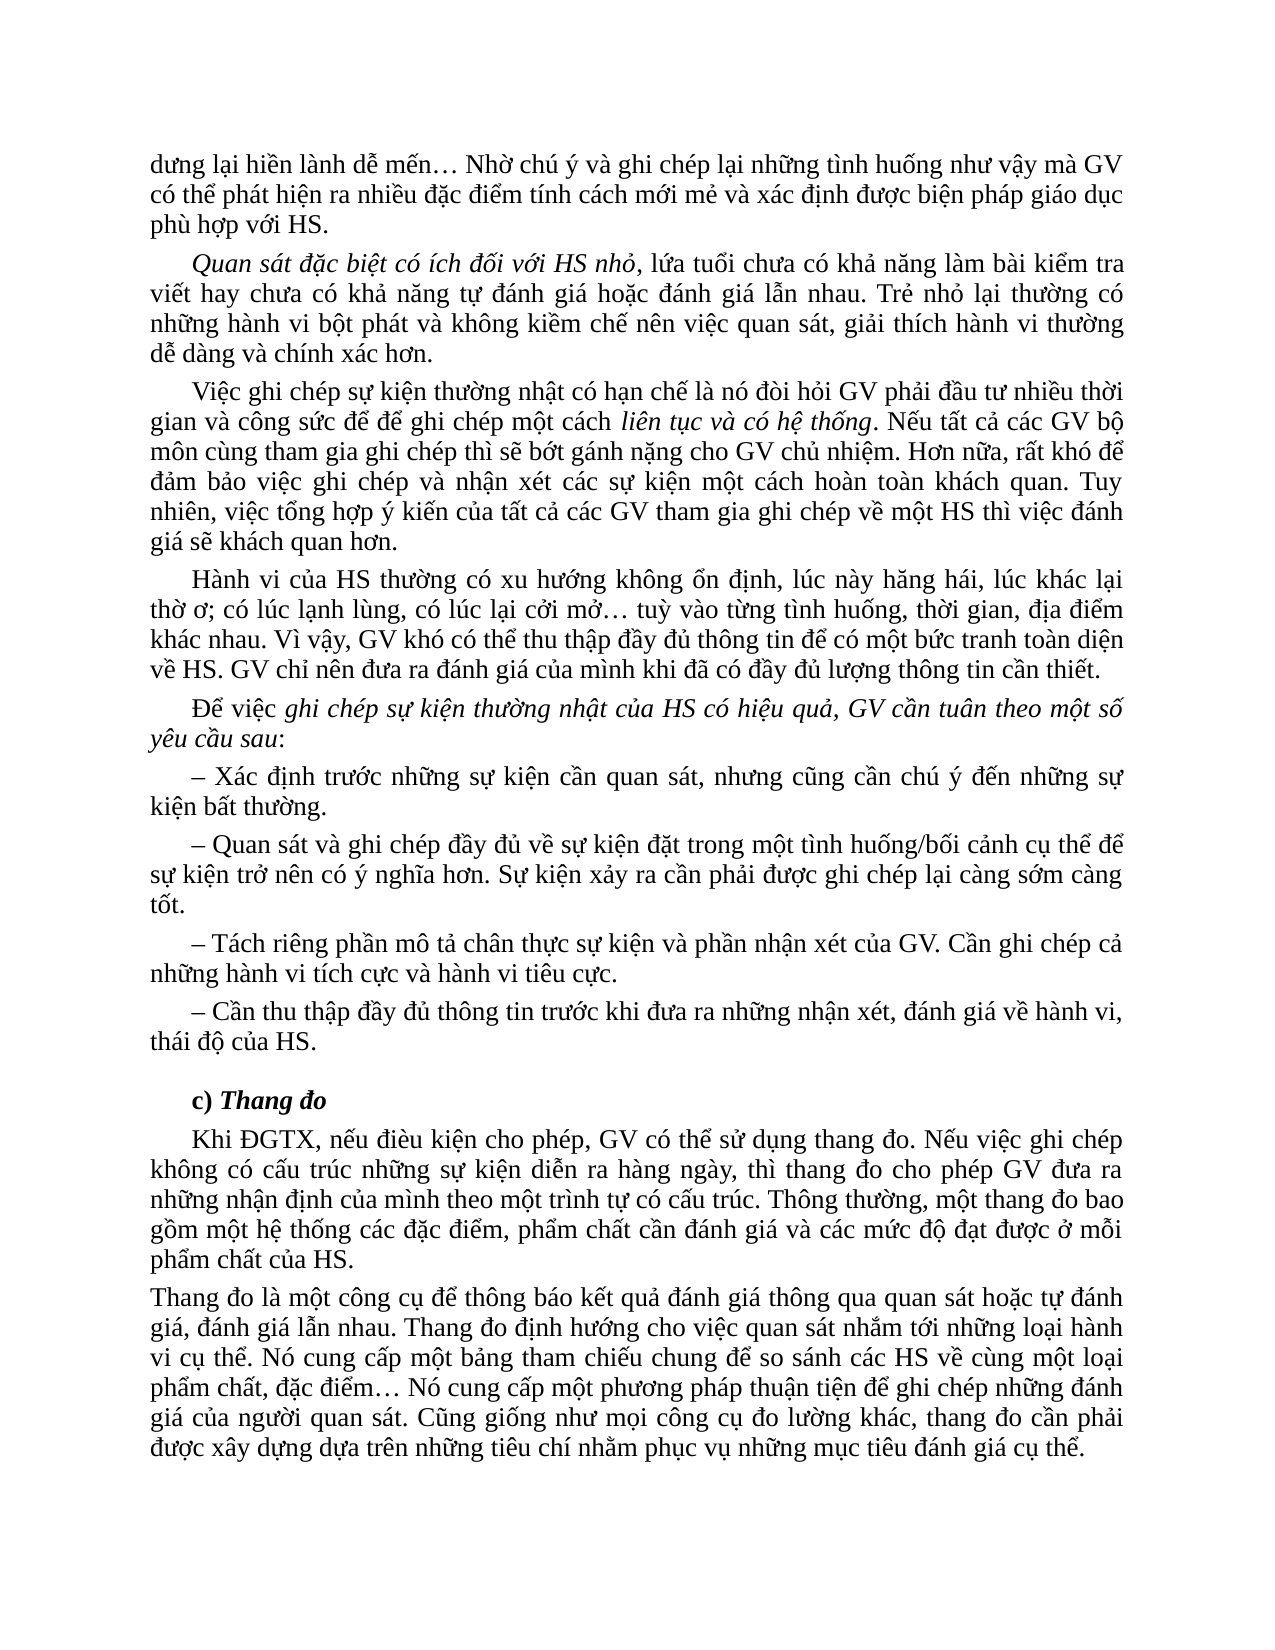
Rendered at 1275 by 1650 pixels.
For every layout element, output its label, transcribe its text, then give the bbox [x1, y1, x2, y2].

text Khi ĐGTX, nếu đièu kiện cho phép, GV có thể sử dụng thang đo. Nếu việc ghi chép không có cấu trúc những sự kiện diễn ra hàng ngày, thì thang đo cho phép GV đưa ra những nhận định của mình theo một trình tự có cấu trúc. Thông thường, một thang đo bao gồm một hệ thống các đặc điểm, phẩm chất cần đánh giá và các mức độ đạt được ở mỗi phẩm chất của HS. [150, 1124, 1125, 1274]
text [150, 150, 1125, 240]
text c) Thang đo [150, 1086, 1125, 1116]
text Hành vi của HS thường có xu hướng không ổn định, lúc này hăng hái, lúc khác lại thờ ơ; có lúc lạnh lùng, có lúc lại cởi mở… tuỳ vào từng tình huống, thời gian, địa điểm khác nhau. Vì vậy, GV khó có thể thu thập đầy đủ thông tin để có một bức tranh toàn diện về HS. GV chỉ nên đưa ra đánh giá của mình khi đã có đầy đủ lượng thông tin cần thiết. [150, 565, 1125, 685]
text – Quan sát và ghi chép đầy đủ về sự kiện đặt trong một tình huống/bối cảnh cụ thể để sự kiện trở nên có ý nghĩa hơn. Sự kiện xảy ra cần phải được ghi chép lại càng sớm càng tốt. [150, 830, 1125, 920]
text – Xác định trước những sự kiện cần quan sát, nhưng cũng cần chú ý đến những sự kiện bất thường. [150, 762, 1125, 822]
text – Tách riêng phần mô tả chân thực sự kiện và phần nhận xét của GV. Cần ghi chép cả những hành vi tích cực và hành vi tiêu cực. [150, 928, 1125, 988]
text Quan sát đặc biệt có ích đối với HS nhỏ, lứa tuổi chưa có khả năng làm bài kiểm tra viết hay chưa có khả năng tự đánh giá hoặc đánh giá lẫn nhau. Trẻ nhỏ lại thường có những hành vi bột phát và không kiềm chế nên việc quan sát, giải thích hành vi thường dễ dàng và chính xác hơn. [150, 248, 1125, 368]
text Việc ghi chép sự kiện thường nhật có hạn chế là nó đòi hỏi GV phải đầu tư nhiều thời gian và công sức để để ghi chép một cách liên tục và có hệ thống. Nếu tất cả các GV bộ môn cùng tham gia ghi chép thì sẽ bớt gánh nặng cho GV chủ nhiệm. Hơn nữa, rất khó để đảm bảo việc ghi chép và nhận xét các sự kiện một cách hoàn toàn khách quan. Tuy nhiên, việc tổng hợp ý kiến của tất cả các GV tham gia ghi chép về một HS thì việc đánh giá sẽ khách quan hơn. [150, 377, 1125, 557]
text Để việc ghi chép sự kiện thường nhật của HS có hiệu quả, GV cần tuân theo một số yêu cầu sau: [150, 693, 1125, 753]
text Thang đo là một công cụ để thông báo kết quả đánh giá thông qua quan sát hoặc tự đánh giá, đánh giá lẫn nhau. Thang đo định hướng cho việc quan sát nhắm tới những loại hành vi cụ thể. Nó cung cấp một bảng tham chiếu chung để so sánh các HS về cùng một loại phẩm chất, đặc điểm… Nó cung cấp một phương pháp thuận tiện để ghi chép những đánh giá của người quan sát. Cũng giống như mọi công cụ đo lường khác, thang đo cần phải được xây dựng dựa trên những tiêu chí nhằm phục vụ những mục tiêu đánh giá cụ thể. [150, 1282, 1125, 1462]
text – Cần thu thập đầy đủ thông tin trước khi đưa ra những nhận xét, đánh giá về hành vi, thái độ của HS. [150, 997, 1125, 1057]
